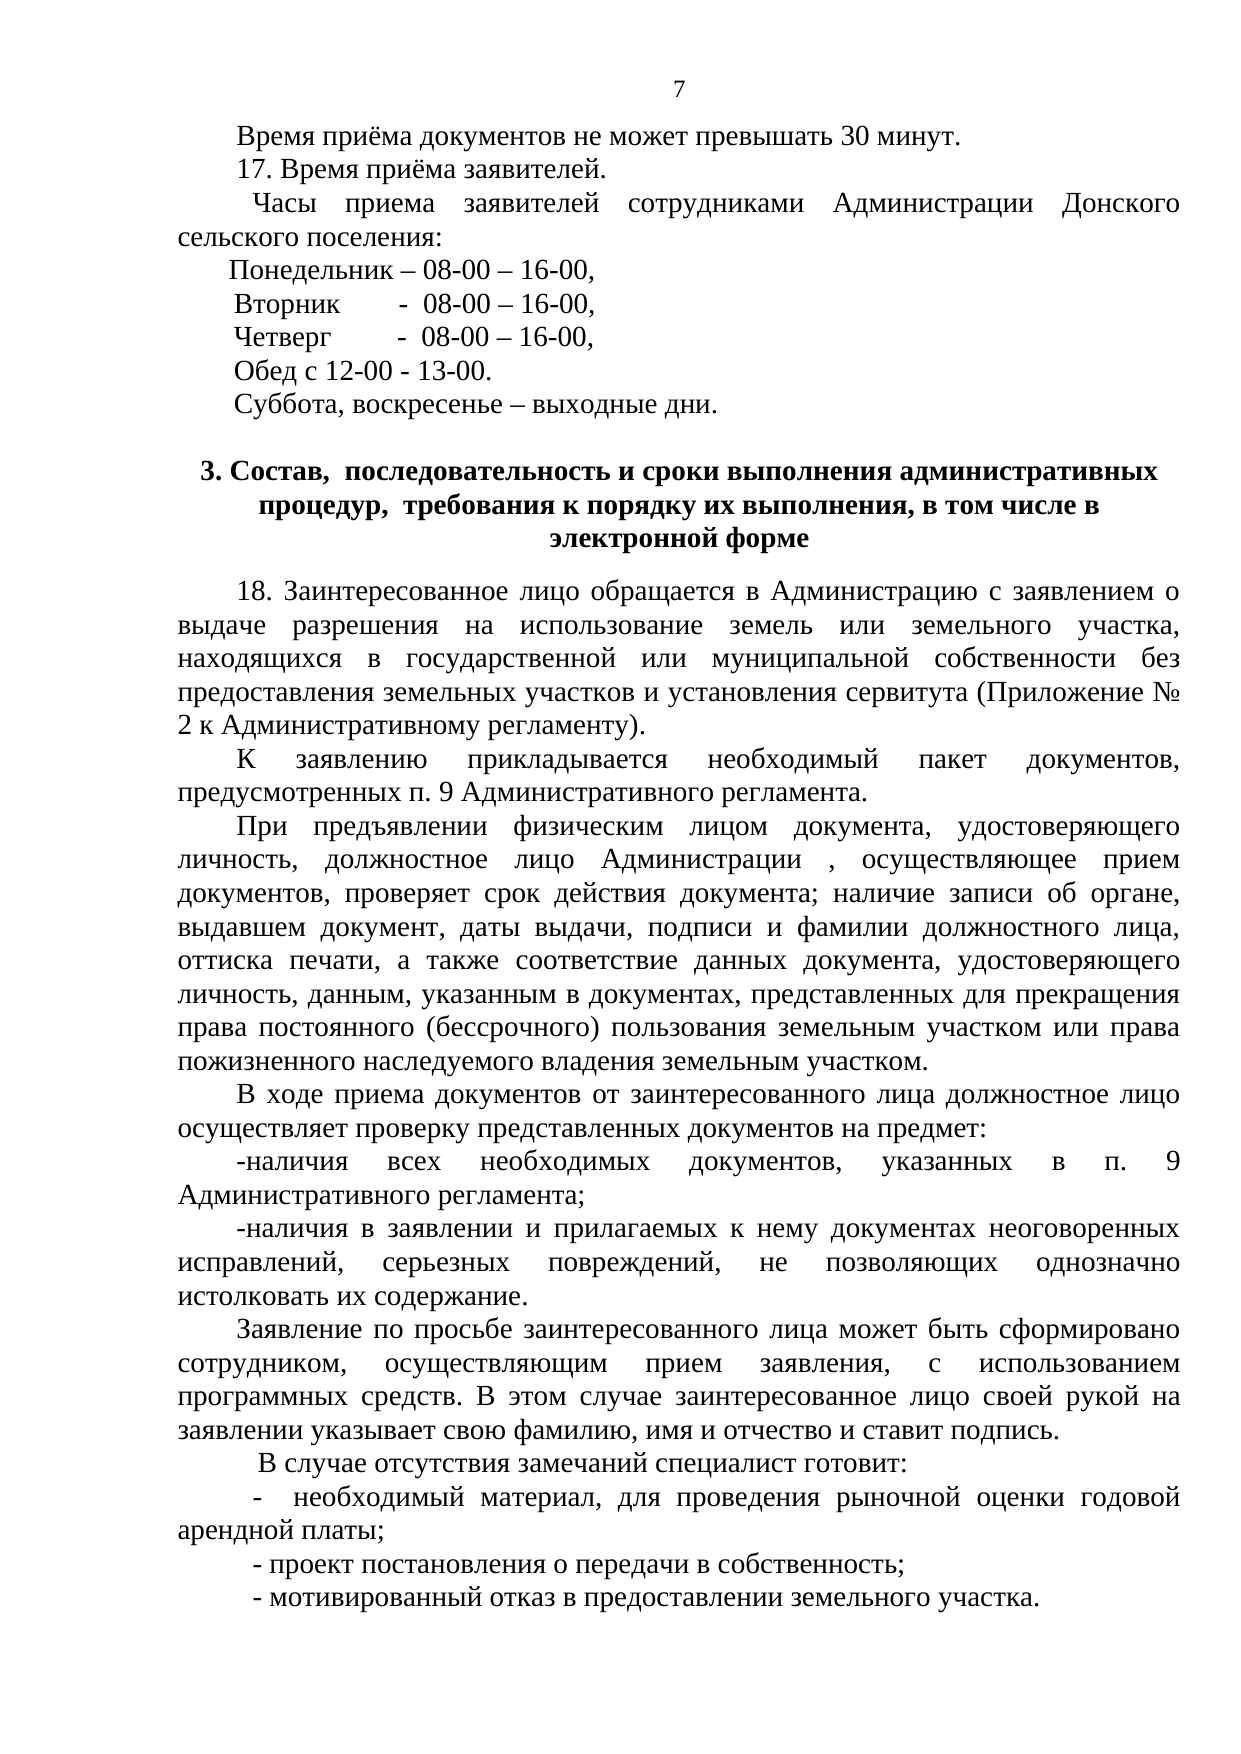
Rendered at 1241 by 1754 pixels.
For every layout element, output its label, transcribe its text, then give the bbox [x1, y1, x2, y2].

text Четверг - 08-00 – 16-00, [177, 319, 1181, 353]
text При предъявлении физическим лицом документа, удостоверяющего личность, должностное лицо Администрации , осуществляющее прием документов, проверяет срок действия документа; наличие записи об органе, выдавшем документ, даты выдачи, подписи и фамилии должностного лица, оттиска печати, а также соответствие данных документа, удостоверяющего личность, данным, указанным в документах, представленных для прекращения права постоянного (бессрочного) пользования земельным участком или права пожизненного наследуемого владения земельным участком. [177, 808, 1181, 1076]
text 18. Заинтересованное лицо обращается в Администрацию с заявлением о выдаче разрешения на использование земель или земельного участка, находящихся в государственной или муниципальной собственности без предоставления земельных участков и установления сервитута (Приложение № 2 к Административному регламенту). [177, 573, 1181, 741]
text Понедельник – 08-00 – 16-00, [177, 252, 1181, 286]
text -наличия всех необходимых документов, указанных в п. 9 Административного регламента; [177, 1143, 1181, 1211]
text Время приёма документов не может превышать 30 минут. [177, 118, 1181, 152]
text В ходе приема документов от заинтересованного лица должностное лицо осуществляет проверку представленных документов на предмет: [177, 1076, 1181, 1143]
text Обед с 12-00 - 13-00. [177, 353, 1181, 386]
text 3. Состав, последовательность и сроки выполнения административных процедур, требования к порядку их выполнения, в том числе в электронной форме [177, 453, 1181, 554]
text Суббота, воскресенье – выходные дни. [177, 386, 1181, 420]
text В случае отсутствия замечаний специалист готовит: [177, 1445, 1181, 1479]
text Заявление по просьбе заинтересованного лица может быть сформировано сотрудником, осуществляющим прием заявления, с использованием программных средств. В этом случае заинтересованное лицо своей рукой на заявлении указывает свою фамилию, имя и отчество и ставит подпись. [177, 1311, 1181, 1445]
text -наличия в заявлении и прилагаемых к нему документах неоговоренных исправлений, серьезных повреждений, не позволяющих однозначно истолковать их содержание. [177, 1211, 1181, 1311]
text - проект постановления о передачи в собственность; [177, 1546, 1181, 1579]
text 17. Время приёма заявителей. [177, 152, 1181, 185]
text К заявлению прикладывается необходимый пакет документов, предусмотренных п. 9 Административного регламента. [177, 741, 1181, 808]
text Часы приема заявителей сотрудниками Администрации Донского сельского поселения: [177, 185, 1181, 252]
text - мотивированный отказ в предоставлении земельного участка. [177, 1579, 1181, 1613]
text Вторник - 08-00 – 16-00, [177, 286, 1181, 319]
text - необходимый материал, для проведения рыночной оценки годовой арендной платы; [177, 1479, 1181, 1546]
